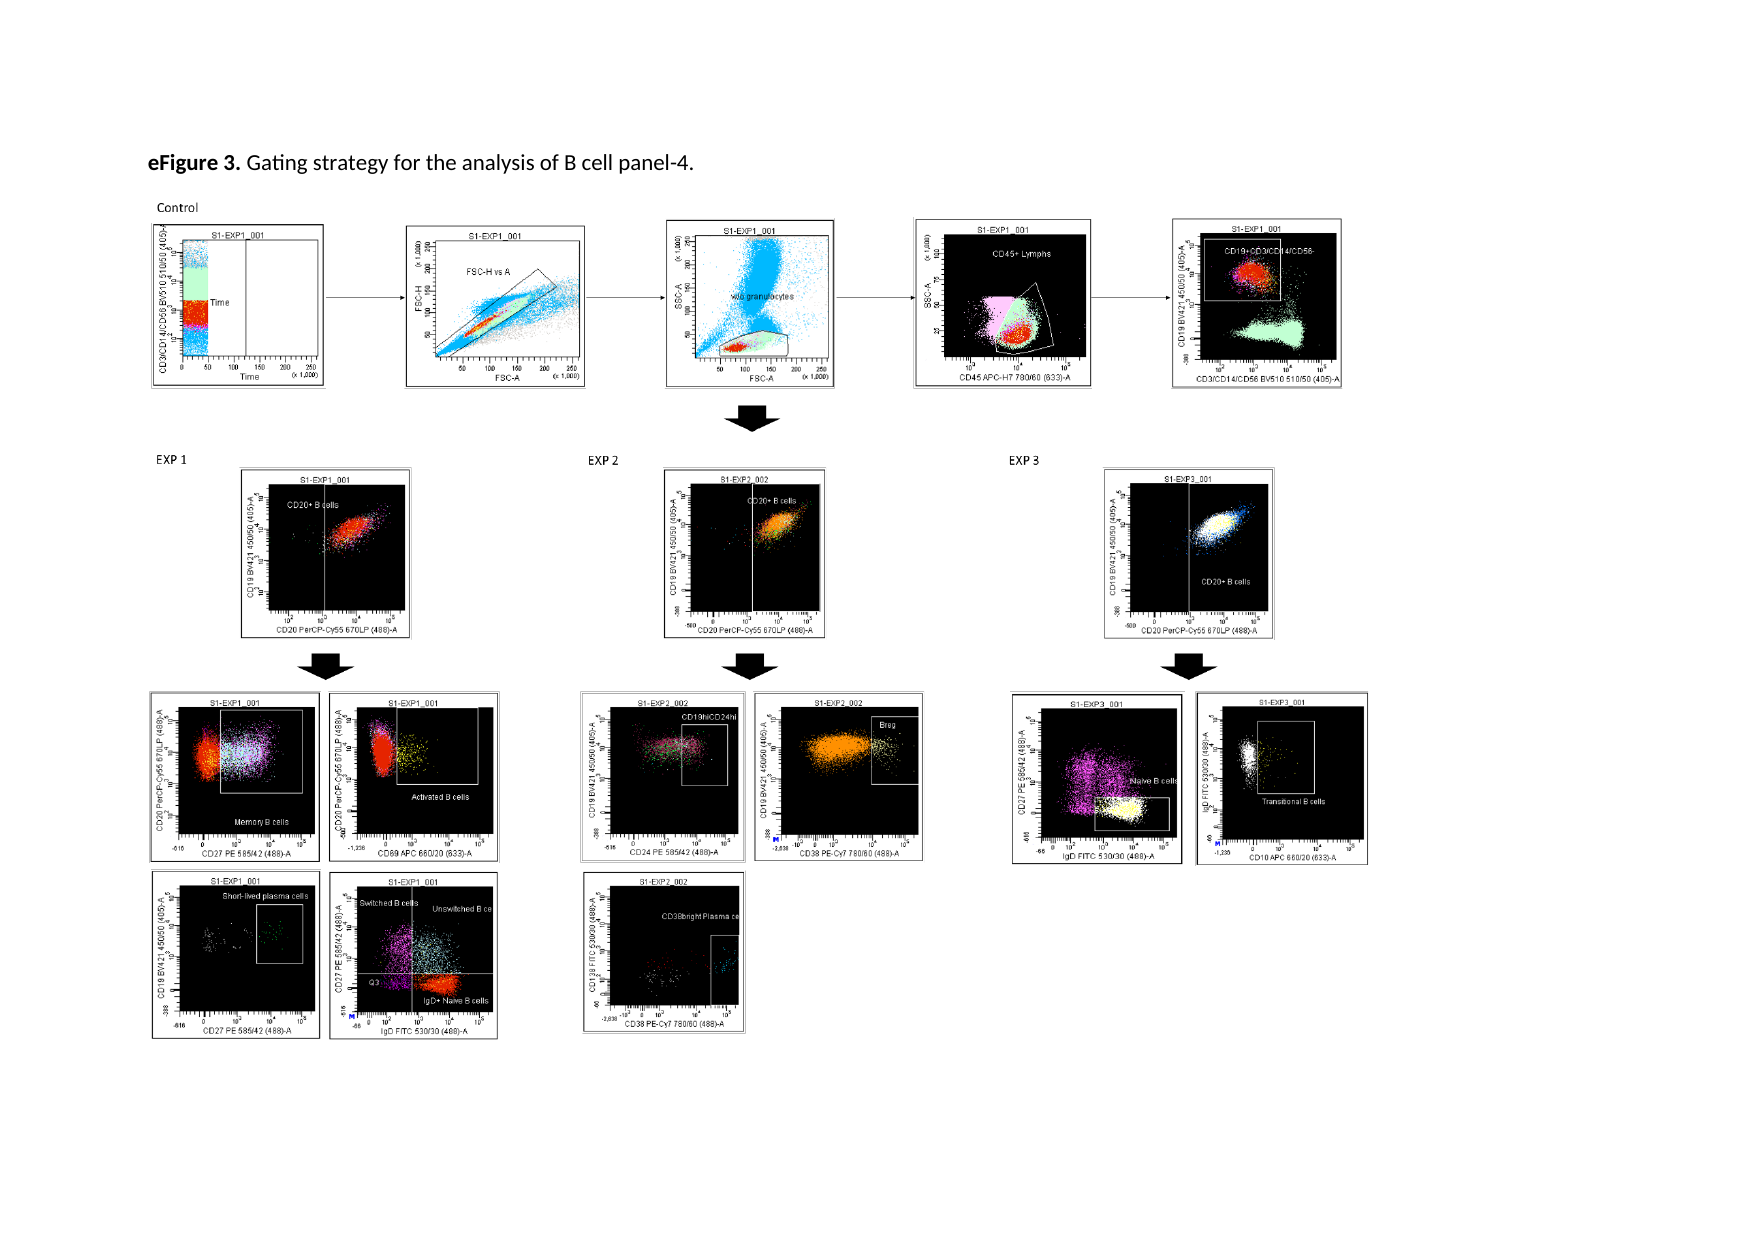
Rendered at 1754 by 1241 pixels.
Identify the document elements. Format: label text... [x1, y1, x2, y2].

picture [147, 194, 1369, 1040]
text eFigure 3. Gating strategy for the analysis of B cell panel-4. [148, 148, 1636, 176]
